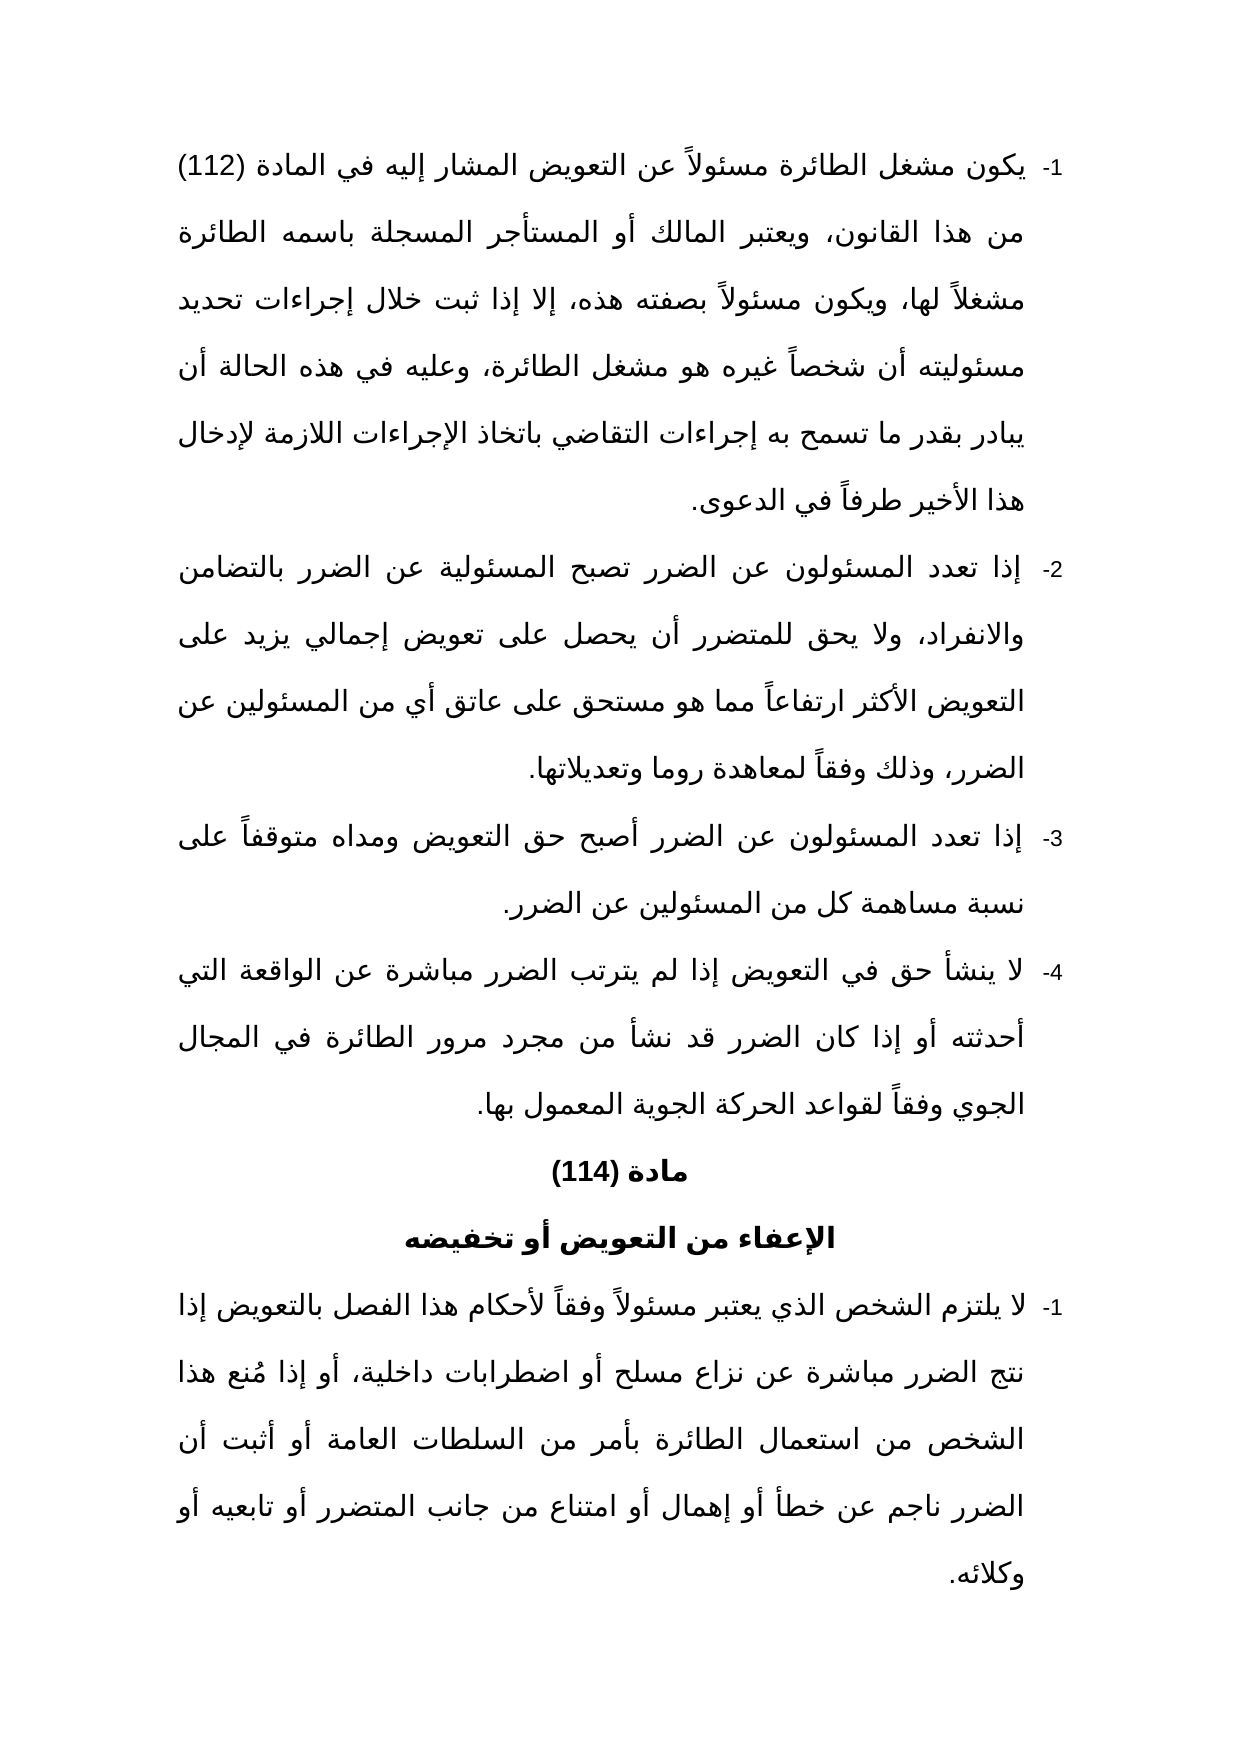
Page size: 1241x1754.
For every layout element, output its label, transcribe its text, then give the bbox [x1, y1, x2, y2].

list 2- إذا تعدد المسئولون عن الضرر تصبح المسئولية عن الضرر بالتضامن والانفراد، ولا يحق للمتضرر أن يحصل على تعويض إجمالي يزيد على التعويض الأكثر ارتفاعاً مما هو مستحق على عاتق أي من المسئولين عن الضرر، وذلك وفقاً لمعاهدة روما وتعديلاتها. [177, 550, 1063, 785]
list 4- لا ينشأ حق في التعويض إذا لم يترتب الضرر مباشرة عن الواقعة التي أحدثته أو إذا كان الضرر قد نشأ من مجرد مرور الطائرة في المجال الجوي وفقاً لقواعد الحركة الجوية المعمول بها. [177, 953, 1063, 1120]
list 1- لا يلتزم الشخص الذي يعتبر مسئولاً وفقاً لأحكام هذا الفصل بالتعويض إذا نتج الضرر مباشرة عن نزاع مسلح أو اضطرابات داخلية، أو إذا مُنع هذا الشخص من استعمال الطائرة بأمر من السلطات العامة أو أثبت أن الضرر ناجم عن خطأ أو إهمال أو امتناع من جانب المتضرر أو تابعيه أو وكلائه. [177, 1288, 1063, 1590]
text الإعفاء من التعويض أو تخفيضه [177, 1221, 1063, 1254]
list 3- إذا تعدد المسئولون عن الضرر أصبح حق التعويض ومداه متوقفاً على نسبة مساهمة كل من المسئولين عن الضرر. [177, 818, 1063, 919]
list 1- يكون مشغل الطائرة مسئولاً عن التعويض المشار إليه في المادة (112) من هذا القانون، ويعتبر المالك أو المستأجر المسجلة باسمه الطائرة مشغلاً لها، ويكون مسئولاً بصفته هذه، إلا إذا ثبت خلال إجراءات تحديد مسئوليته أن شخصاً غيره هو مشغل الطائرة، وعليه في هذه الحالة أن يبادر بقدر ما تسمح به إجراءات التقاضي باتخاذ الإجراءات اللازمة لإدخال هذا الأخير طرفاً في الدعوى. [177, 148, 1063, 517]
text مادة (114) [177, 1154, 1063, 1187]
